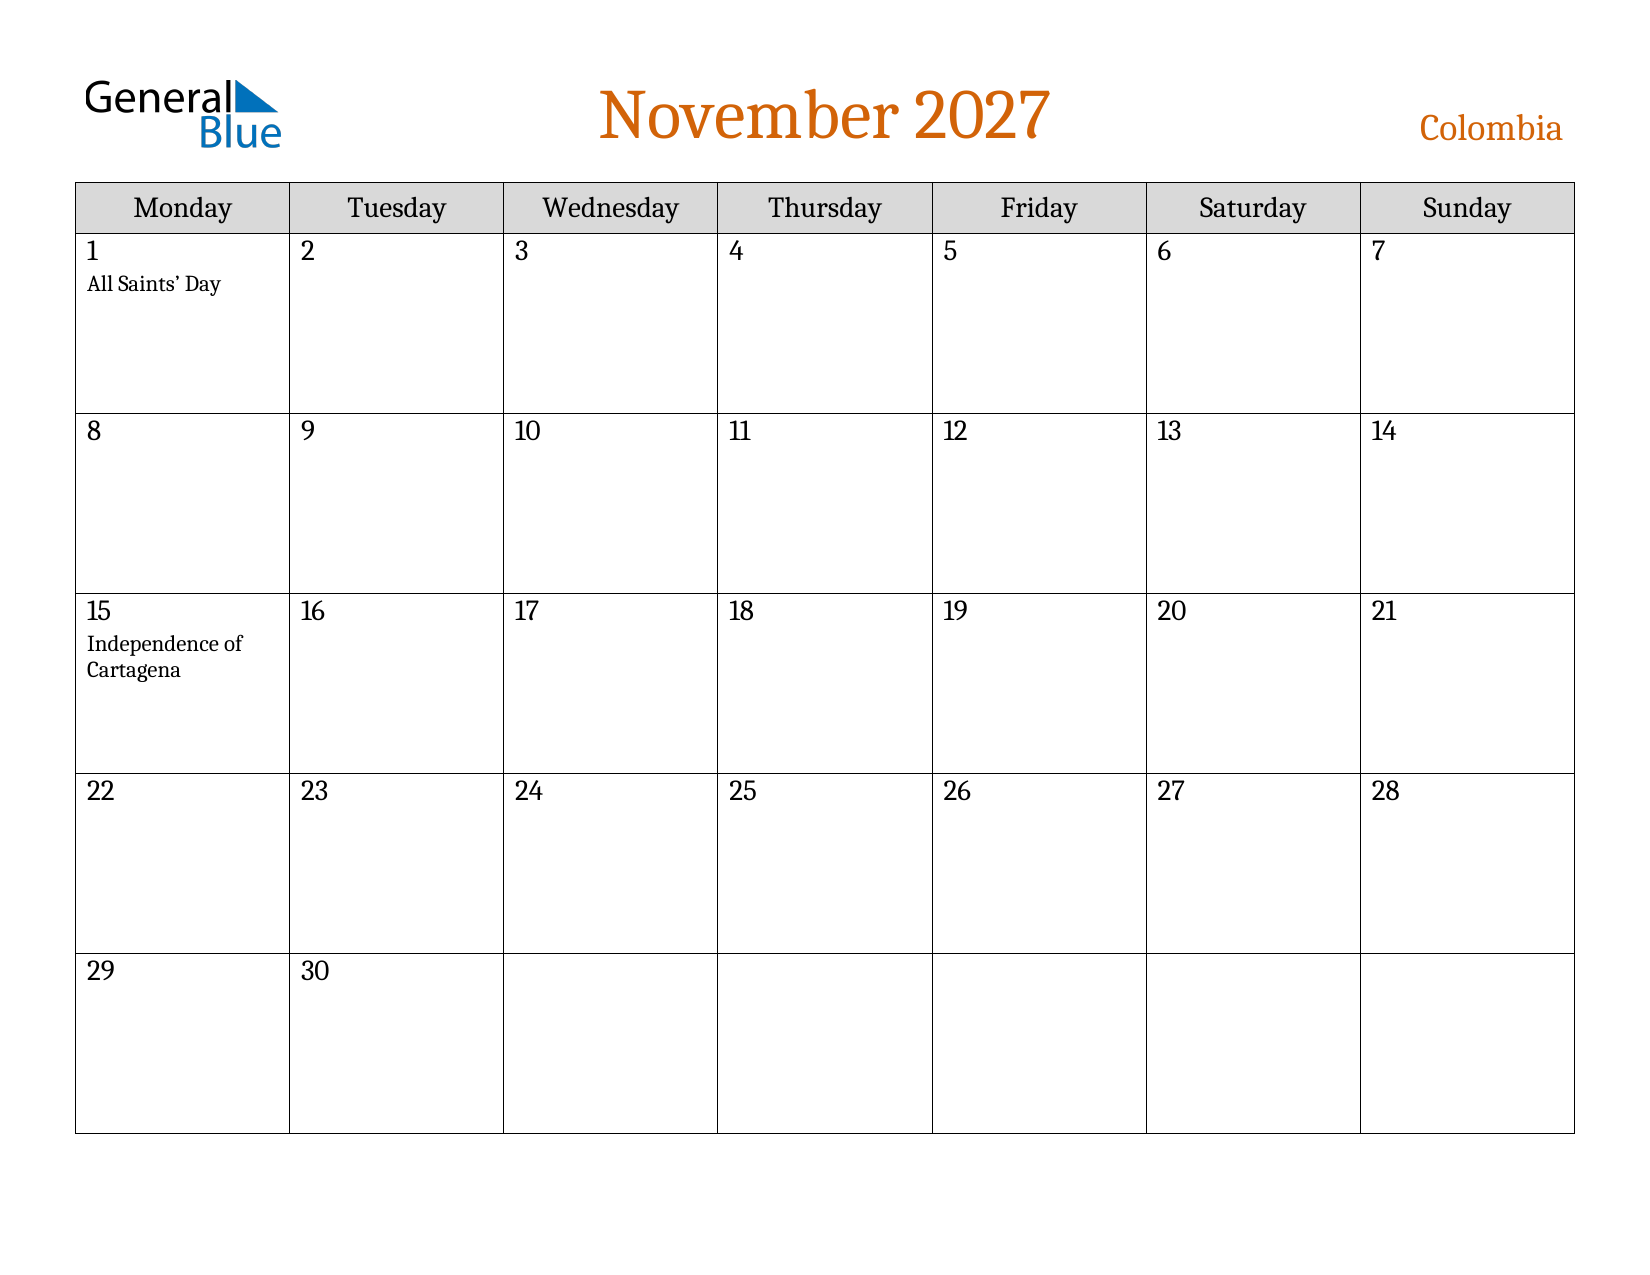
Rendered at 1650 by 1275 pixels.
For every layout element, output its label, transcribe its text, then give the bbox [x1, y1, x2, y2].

table_cell 22 [76, 774, 289, 810]
table_cell [933, 990, 1146, 1133]
table_header November 2027 [504, 75, 1146, 182]
table_cell Friday [933, 183, 1146, 233]
table_cell 18 [718, 594, 932, 630]
table_cell [718, 270, 932, 413]
table_cell 13 [1147, 414, 1360, 450]
table_cell [718, 954, 932, 990]
table_cell 30 [290, 954, 503, 990]
table_cell 21 [1361, 594, 1574, 630]
table_cell 19 [933, 594, 1146, 630]
table_cell [933, 450, 1146, 593]
table_cell 11 [718, 414, 932, 450]
table_cell [1147, 270, 1360, 413]
table_cell [1147, 810, 1360, 953]
table_cell Thursday [718, 183, 932, 233]
table_cell [718, 630, 932, 773]
table_cell [1361, 630, 1574, 773]
table_cell 5 [933, 234, 1146, 270]
table_cell Independence of Cartagena [76, 630, 289, 773]
table_cell [718, 450, 932, 593]
table_cell 29 [76, 954, 289, 990]
table_header Colombia [1146, 75, 1574, 182]
table_cell [504, 954, 717, 990]
table_cell [1361, 990, 1574, 1133]
table_cell [504, 990, 717, 1133]
table_cell 9 [290, 414, 503, 450]
table_cell [933, 954, 1146, 990]
table_cell Monday [76, 183, 289, 233]
table_cell [290, 450, 503, 593]
table_cell 28 [1361, 774, 1574, 810]
table_cell 7 [1361, 234, 1574, 270]
table_cell 24 [504, 774, 717, 810]
table_cell [504, 450, 717, 593]
table_cell [1147, 954, 1360, 990]
table_cell 27 [1147, 774, 1360, 810]
table_cell [1147, 990, 1360, 1133]
picture [86, 80, 281, 148]
table_cell [290, 810, 503, 953]
table_cell [76, 450, 289, 593]
table_cell [933, 630, 1146, 773]
table_cell 12 [933, 414, 1146, 450]
table_cell [933, 810, 1146, 953]
table_cell All Saints’ Day [76, 270, 289, 413]
table_cell 20 [1147, 594, 1360, 630]
table_cell [718, 990, 932, 1133]
table_cell [76, 810, 289, 953]
table_cell 10 [504, 414, 717, 450]
table_cell [290, 990, 503, 1133]
table_cell Sunday [1361, 183, 1574, 233]
table_cell [933, 270, 1146, 413]
table_cell 26 [933, 774, 1146, 810]
table_cell [504, 630, 717, 773]
table_cell 1 [76, 234, 289, 270]
table_cell 17 [504, 594, 717, 630]
table_cell Wednesday [504, 183, 717, 233]
table_cell [1361, 450, 1574, 593]
table_cell [290, 630, 503, 773]
table_cell 25 [718, 774, 932, 810]
table_cell [76, 990, 289, 1133]
table_cell [1147, 630, 1360, 773]
table_cell 3 [504, 234, 717, 270]
table_cell [718, 810, 932, 953]
table_cell Tuesday [290, 183, 503, 233]
table_cell 15 [76, 594, 289, 630]
table_cell 6 [1147, 234, 1360, 270]
table_cell Saturday [1147, 183, 1360, 233]
table_cell [1361, 810, 1574, 953]
table_cell [1147, 450, 1360, 593]
table_cell 14 [1361, 414, 1574, 450]
table_cell 4 [718, 234, 932, 270]
table_cell 8 [76, 414, 289, 450]
table_cell [290, 270, 503, 413]
table_header [76, 75, 503, 182]
table_cell [504, 270, 717, 413]
table_cell 23 [290, 774, 503, 810]
table_cell [504, 810, 717, 953]
table_cell [1361, 954, 1574, 990]
table_cell 2 [290, 234, 503, 270]
table_cell 16 [290, 594, 503, 630]
table_cell [1361, 270, 1574, 413]
